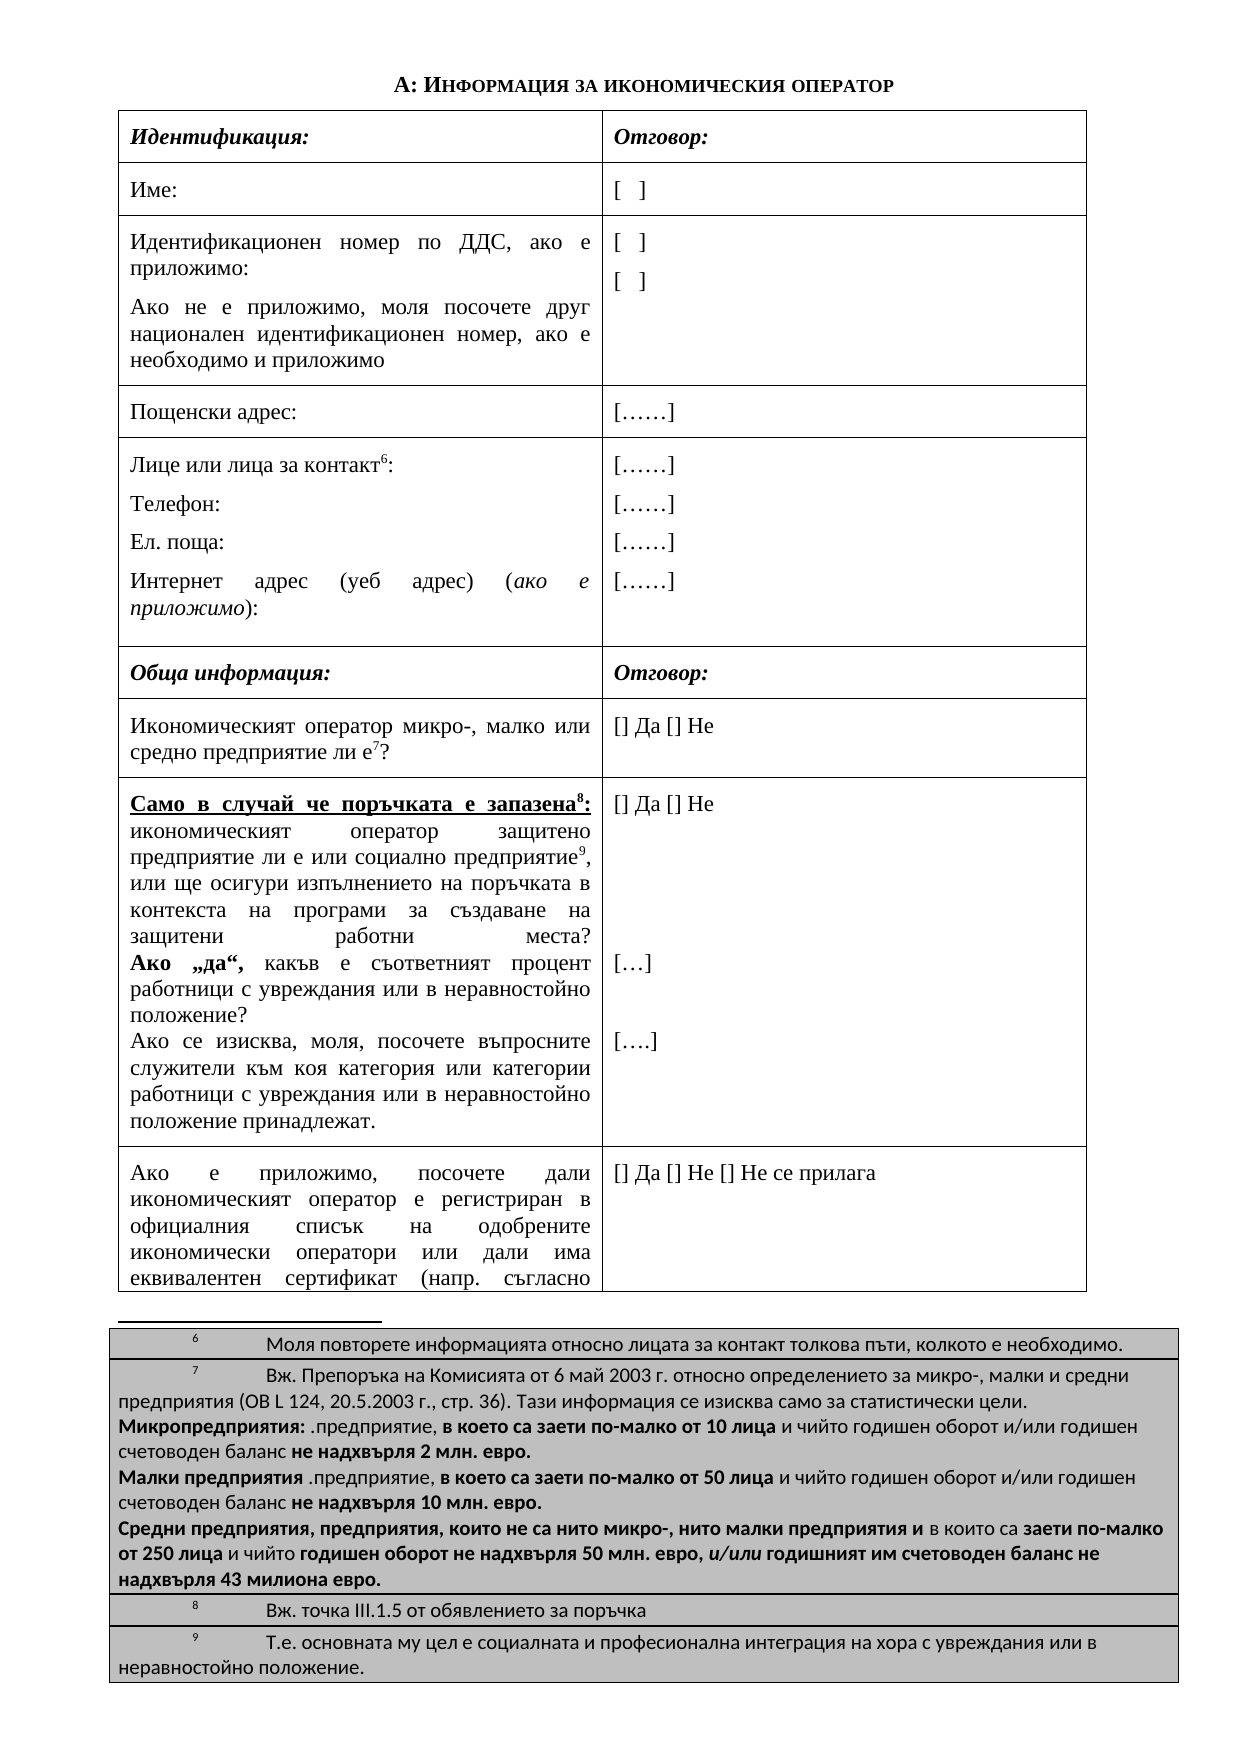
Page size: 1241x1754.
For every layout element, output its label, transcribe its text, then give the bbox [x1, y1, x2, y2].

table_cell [603, 1147, 1086, 1291]
table_cell Идентификационен номер по ДДС, ако е приложимо: Ако не е приложимо, моля посочете друг национален идентификационен номер, ако е необходимо и приложимо [119, 216, 602, 385]
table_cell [119, 1147, 602, 1291]
table_cell [ ] [603, 163, 1086, 214]
table_cell Отговор: [603, 647, 1086, 698]
table_cell Обща информация: [119, 647, 602, 698]
table_header Идентификация: [119, 111, 602, 162]
table_cell [] Да [] Не […] [….] [603, 778, 1086, 1146]
table_cell Икономическият оператор микро-, малко или средно предприятие ли е? [119, 699, 602, 777]
table_cell Само в случай че поръчката е запазена: икономическият оператор защитено предприятие ли е или социално предприятие, или ще осигури изпълнението на поръчката в контекста на програми за създаване на защитени работни места? Ако „да“, какъв е съответният процент работници с увреждания или в неравностойно положение? Ако се изисква, моля, посочете въпросните служители към коя категория или категории работници с увреждания или в неравностойно положение принадлежат. [119, 778, 602, 1146]
table_cell [……] [……] [……] [……] [603, 438, 1086, 646]
table_header Отговор: [603, 111, 1086, 162]
table_cell [……] [603, 386, 1086, 437]
table_cell [ ] [ ] [603, 216, 1086, 385]
table_cell Пощенски адрес: [119, 386, 602, 437]
table_cell [] Да [] Не [603, 699, 1086, 777]
table_cell Име: [119, 163, 602, 214]
table_cell Лице или лица за контакт: Телефон: Ел. поща: Интернет адрес (уеб адрес) (ако е приложимо): [119, 438, 602, 646]
text А: Информация за икономическия оператор [118, 71, 1169, 97]
